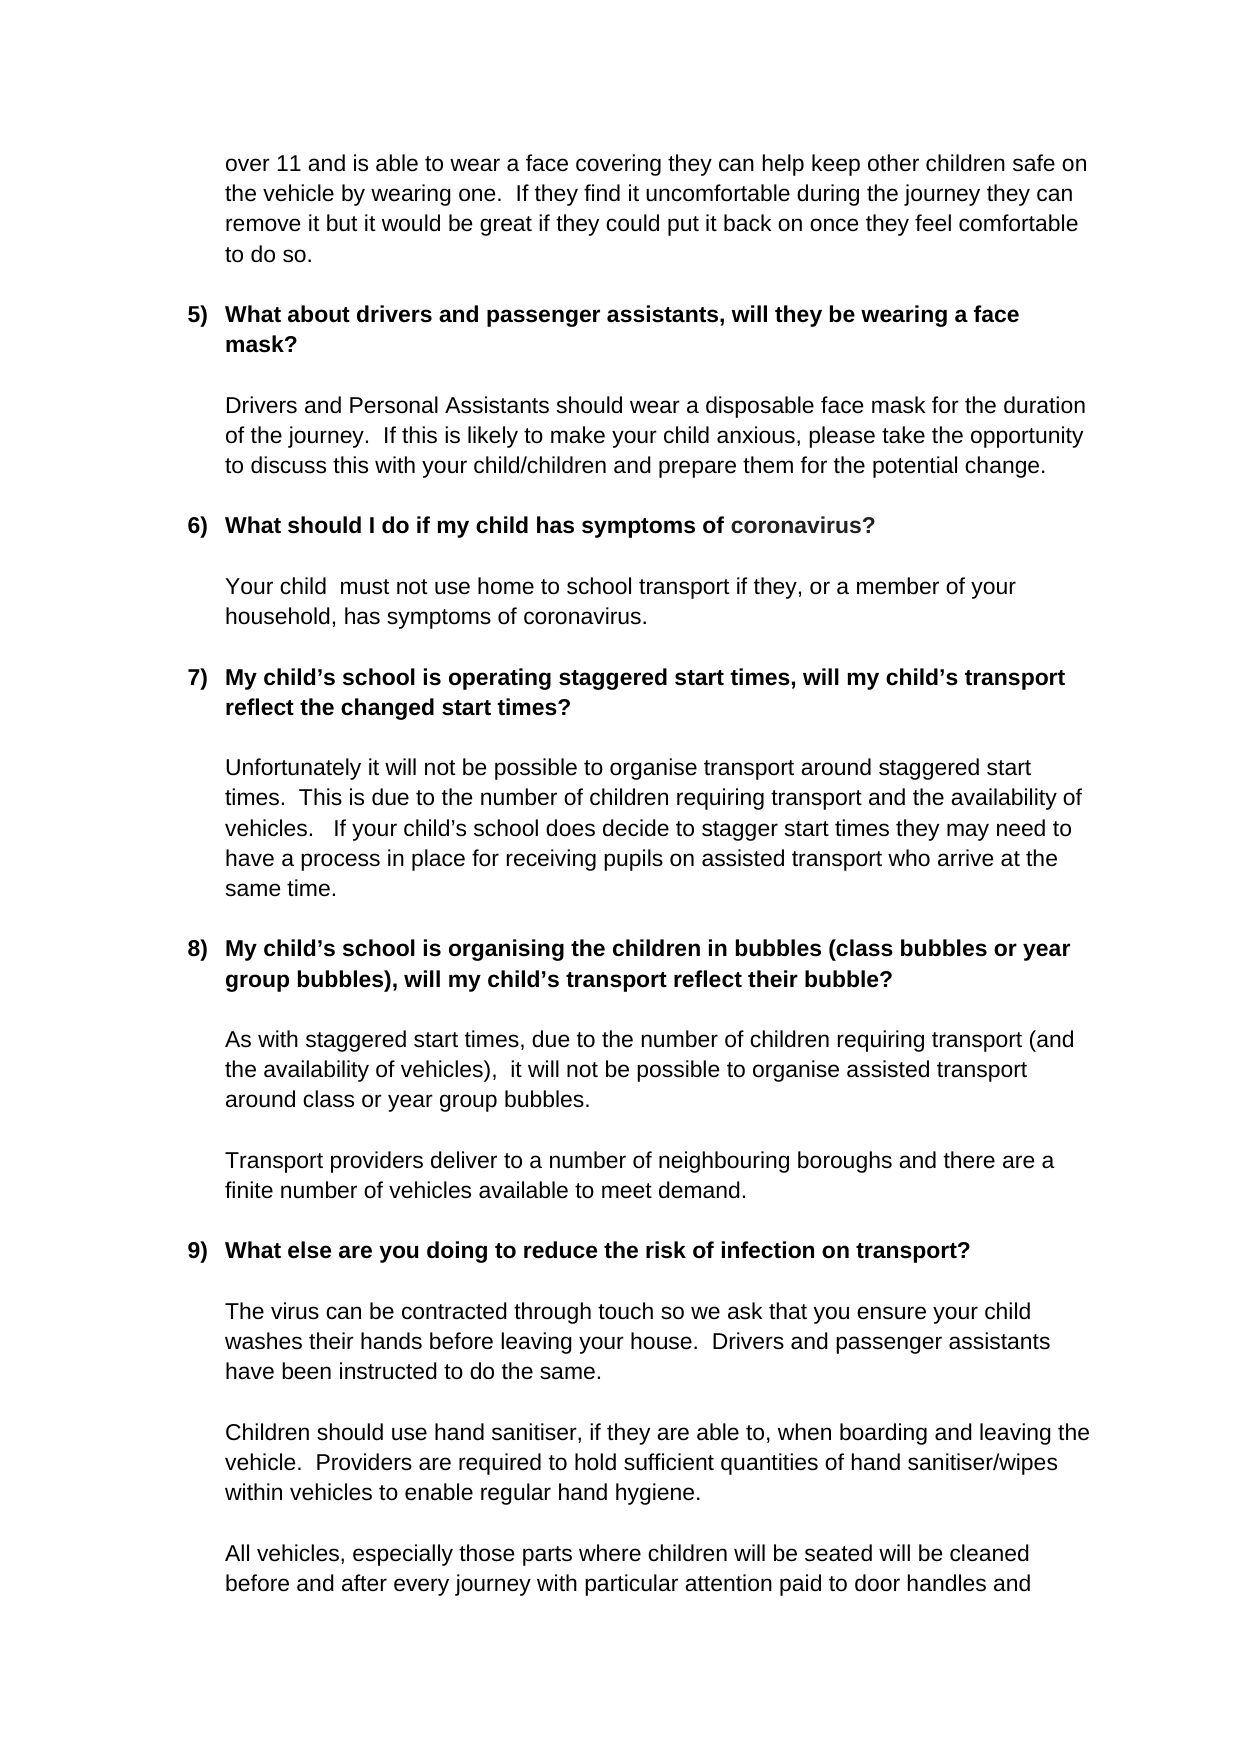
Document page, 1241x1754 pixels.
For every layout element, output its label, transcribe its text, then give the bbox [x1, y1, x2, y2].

text Children should use hand sanitiser, if they are able to, when boarding and leaving the vehicle. Providers are required to hold sufficient quantities of hand sanitiser/wipes within vehicles to enable regular hand hygiene. [225, 1419, 1090, 1506]
list What should I do if my child has symptoms of coronavirus? Your child must not use home to school transport if they, or a member of your household, has symptoms of coronavirus. [187, 512, 1090, 629]
text Transport providers deliver to a number of neighbouring boroughs and there are a finite number of vehicles available to meet demand. [225, 1147, 1090, 1203]
text As with staggered start times, due to the number of children requiring transport (and the availability of vehicles), it will not be possible to organise assisted transport around class or year group bubbles. [225, 1026, 1090, 1113]
list What about drivers and passenger assistants, will they be wearing a face mask? Drivers and Personal Assistants should wear a disposable face mask for the duration of the journey. If this is likely to make your child anxious, please take the opportunity to discuss this with your child/children and prepare them for the potential change. [187, 301, 1090, 509]
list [187, 150, 1090, 267]
list My child’s school is organising the children in bubbles (class bubbles or year group bubbles), will my child’s transport reflect their bubble? [187, 935, 1090, 992]
text Unfortunately it will not be possible to organise transport around staggered start times. This is due to the number of children requiring transport and the availability of vehicles. If your child’s school does decide to stagger start times they may need to have a process in place for receiving pupils on assisted transport who arrive at the same time. [225, 754, 1090, 901]
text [225, 1509, 1090, 1596]
list What else are you doing to reduce the risk of infection on transport? The virus can be contracted through touch so we ask that you ensure your child washes their hands before leaving your house. Drivers and passenger assistants have been instructed to do the same. [187, 1237, 1090, 1385]
list My child’s school is operating staggered start times, will my child’s transport reflect the changed start times? [187, 663, 1090, 720]
